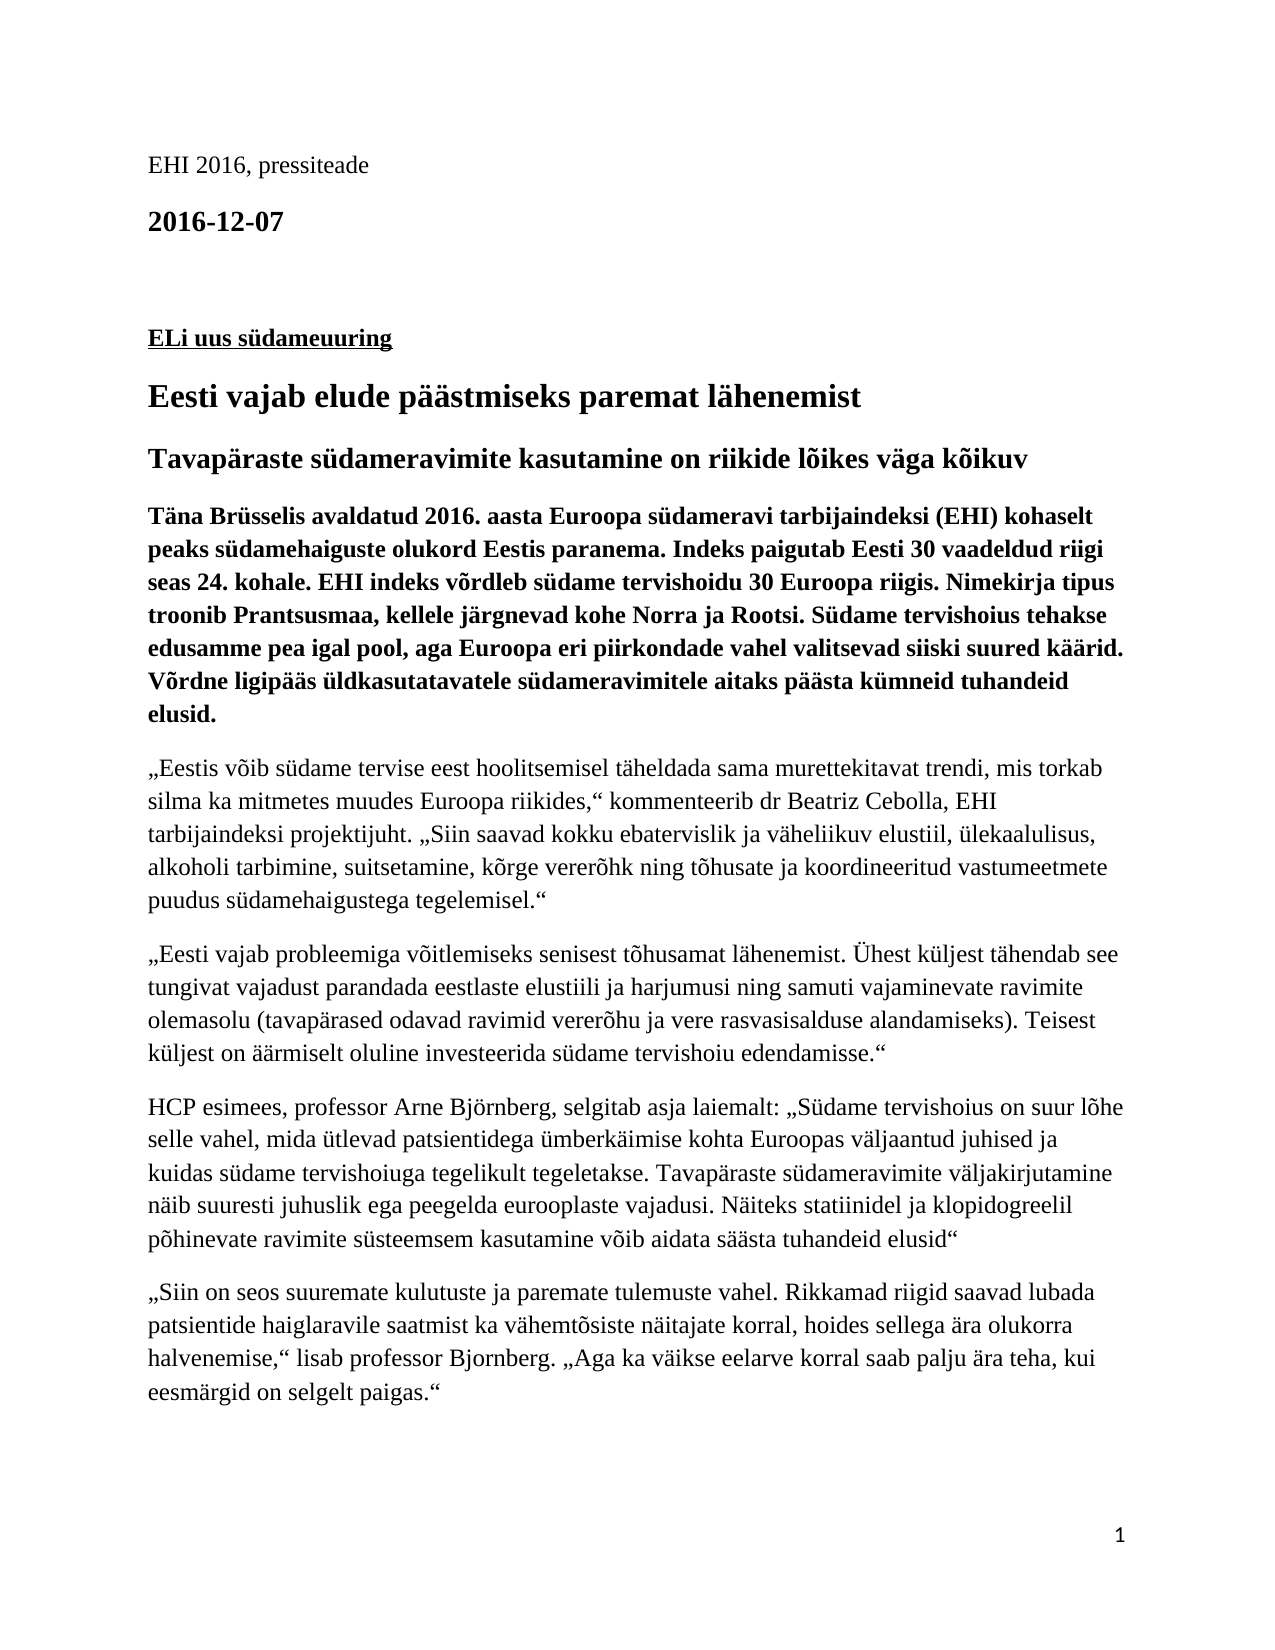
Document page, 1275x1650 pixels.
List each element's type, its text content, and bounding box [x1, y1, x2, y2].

text 2016-12-07 [148, 204, 1125, 237]
text HCP esimees, professor Arne Björnberg, selgitab asja laiemalt: „Südame tervishoius on suur lõhe selle vahel, mida ütlevad patsientidega ümberkäimise kohta Euroopas väljaantud juhised ja kuidas südame tervishoiuga tegelikult tegeletakse. Tavapäraste südameravimite väljakirjutamine näib suuresti juhuslik ega peegelda eurooplaste vajadusi. Näiteks statiinidel ja klopidogreelil põhinevate ravimite süsteemsem kasutamine võib aidata säästa tuhandeid elusid“ [148, 1092, 1125, 1252]
text EHI 2016, pressiteade [148, 150, 1125, 179]
text „Siin on seos suuremate kulutuste ja paremate tulemuste vahel. Rikkamad riigid saavad lubada patsientide haiglaravile saatmist ka vähemtõsiste näitajate korral, hoides sellega ära olukorra halvenemise,“ lisab professor Bjornberg. „Aga ka väikse eelarve korral saab palju ära teha, kui eesmärgid on selgelt paigas.“ [148, 1277, 1125, 1405]
text „Eestis võib südame tervise eest hoolitsemisel täheldada sama murettekitavat trendi, mis torkab silma ka mitmetes muudes Euroopa riikides,“ kommenteerib dr Beatriz Cebolla, EHI tarbijaindeksi projektijuht. „Siin saavad kokku ebatervislik ja väheliikuv elustiil, ülekaalulisus, alkoholi tarbimine, suitsetamine, kõrge vererõhk ning tõhusate ja koordineeritud vastumeetmete puudus südamehaigustega tegelemisel.“ [148, 753, 1125, 913]
text ELi uus südameuuring [148, 323, 1125, 351]
text Eesti vajab elude päästmiseks paremat lähenemist [148, 376, 1125, 415]
text Tavapäraste südameravimite kasutamine on riikide lõikes väga kõikuv [148, 441, 1125, 475]
text „Eesti vajab probleemiga võitlemiseks senisest tõhusamat lähenemist. Ühest küljest tähendab see tungivat vajadust parandada eestlaste elustiili ja harjumusi ning samuti vajaminevate ravimite olemasolu (tavapärased odavad ravimid vererõhu ja vere rasvasisalduse alandamiseks). Teisest küljest on äärmiselt oluline investeerida südame tervishoiu edendamisse.“ [148, 939, 1125, 1066]
text Täna Brüsselis avaldatud 2016. aasta Euroopa südameravi tarbijaindeksi (EHI) kohaselt peaks südamehaiguste olukord Eestis paranema. Indeks paigutab Eesti 30 vaadeldud riigi seas 24. kohale. EHI indeks võrdleb südame tervishoidu 30 Euroopa riigis. Nimekirja tipus troonib Prantsusmaa, kellele järgnevad kohe Norra ja Rootsi. Südame tervishoius tehakse edusamme pea igal pool, aga Euroopa eri piirkondade vahel valitsevad siiski suured käärid. Võrdne ligipääs üldkasutatavatele südameravimitele aitaks päästa kümneid tuhandeid elusid. [148, 501, 1125, 728]
